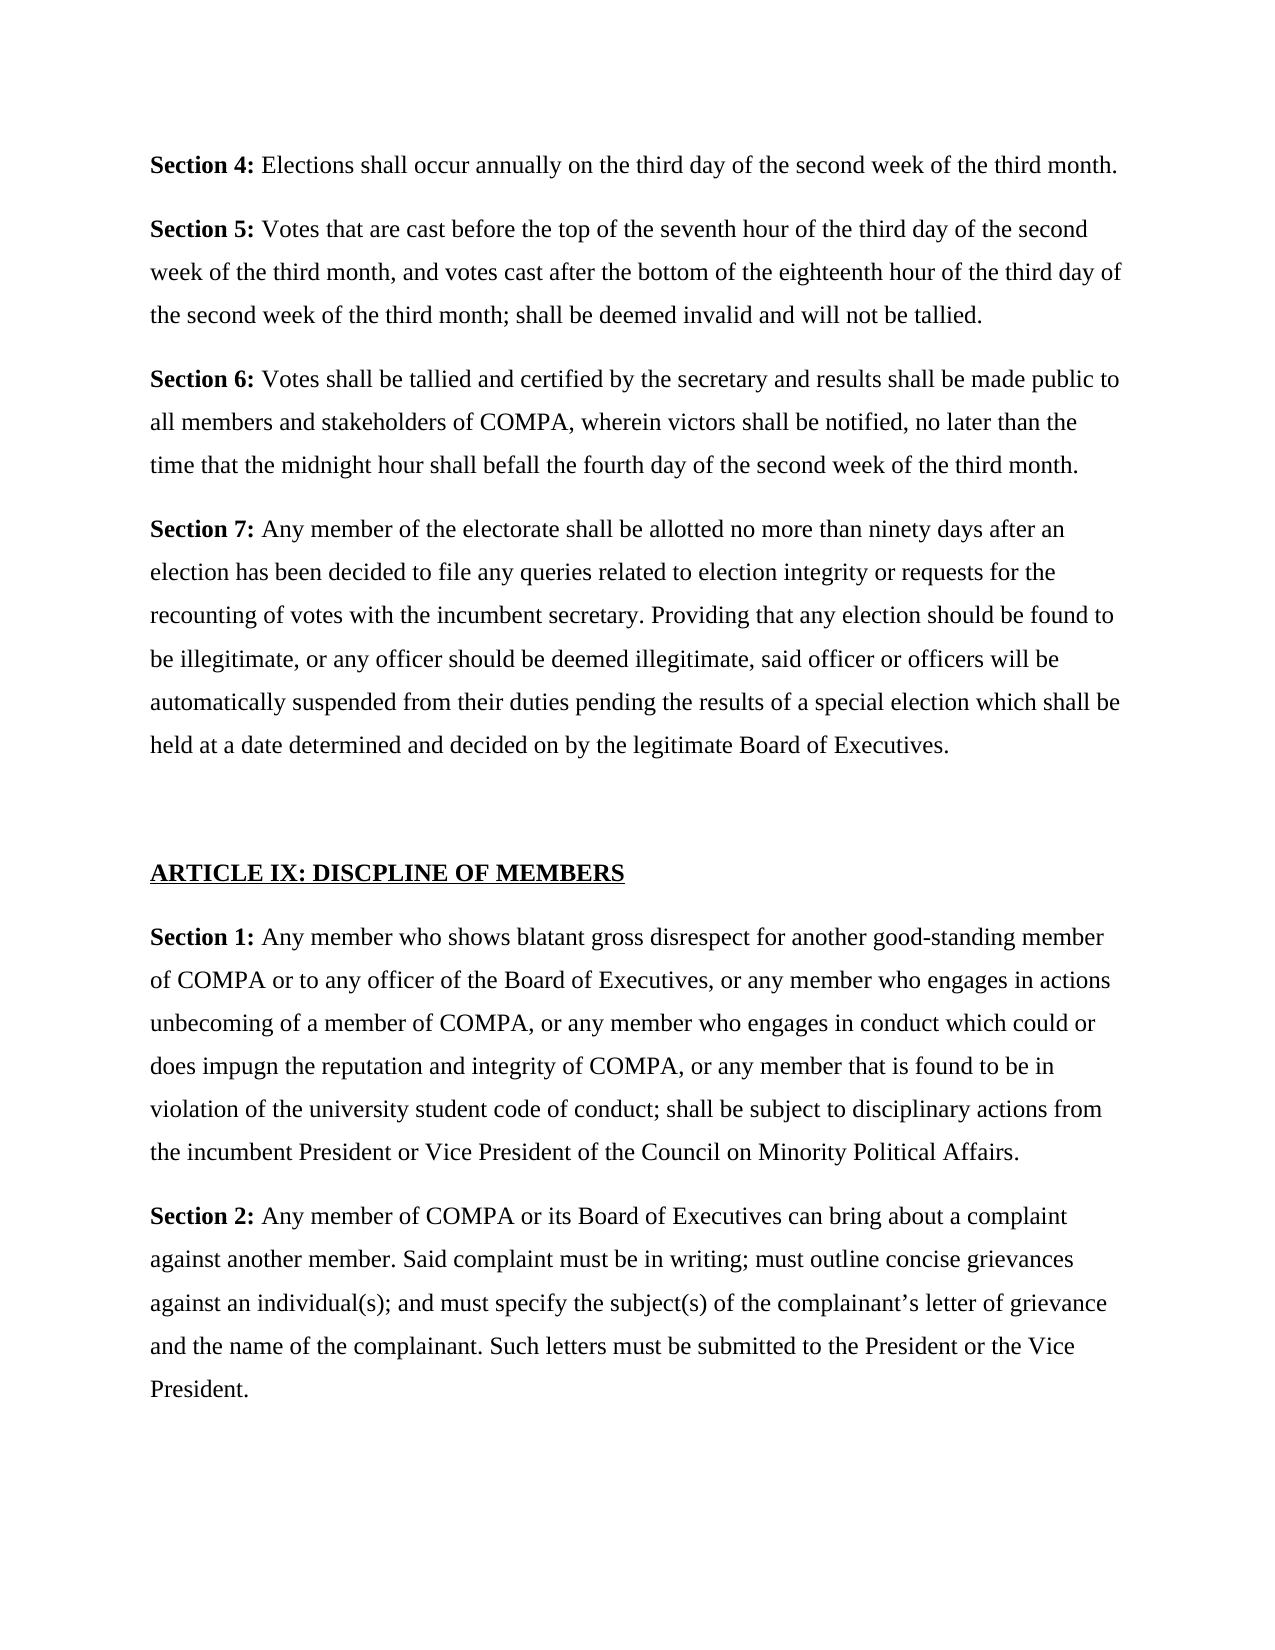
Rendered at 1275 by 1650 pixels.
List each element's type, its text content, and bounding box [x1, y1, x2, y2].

text ARTICLE IX: DISCPLINE OF MEMBERS [150, 858, 1125, 887]
text Section 6: Votes shall be tallied and certified by the secretary and results shall be made public to all members and stakeholders of COMPA, wherein victors shall be notified, no later than the time that the midnight hour shall befall the fourth day of the second week of the third month. [150, 364, 1125, 479]
text Section 5: Votes that are cast before the top of the seventh hour of the third day of the second week of the third month, and votes cast after the bottom of the eighteenth hour of the third day of the second week of the third month; shall be deemed invalid and will not be tallied. [150, 214, 1125, 329]
text Section 2: Any member of COMPA or its Board of Executives can bring about a complaint against another member. Said complaint must be in writing; must outline concise grievances against an individual(s); and must specify the subject(s) of the complainant’s letter of grievance and the name of the complainant. Such letters must be submitted to the President or the Vice President. [150, 1201, 1125, 1403]
text Section 4: Elections shall occur annually on the third day of the second week of the third month. [150, 150, 1125, 179]
text Section 1: Any member who shows blatant gross disrespect for another good-standing member of COMPA or to any officer of the Board of Executives, or any member who engages in actions unbecoming of a member of COMPA, or any member who engages in conduct which could or does impugn the reputation and integrity of COMPA, or any member that is found to be in violation of the university student code of conduct; shall be subject to disciplinary actions from the incumbent President or Vice President of the Council on Minority Political Affairs. [150, 922, 1125, 1166]
text Section 7: Any member of the electorate shall be allotted no more than ninety days after an election has been decided to file any queries related to election integrity or requests for the recounting of votes with the incumbent secretary. Providing that any election should be found to be illegitimate, or any officer should be deemed illegitimate, said officer or officers will be automatically suspended from their duties pending the results of a special election which shall be held at a date determined and decided on by the legitimate Board of Executives. [150, 514, 1125, 759]
